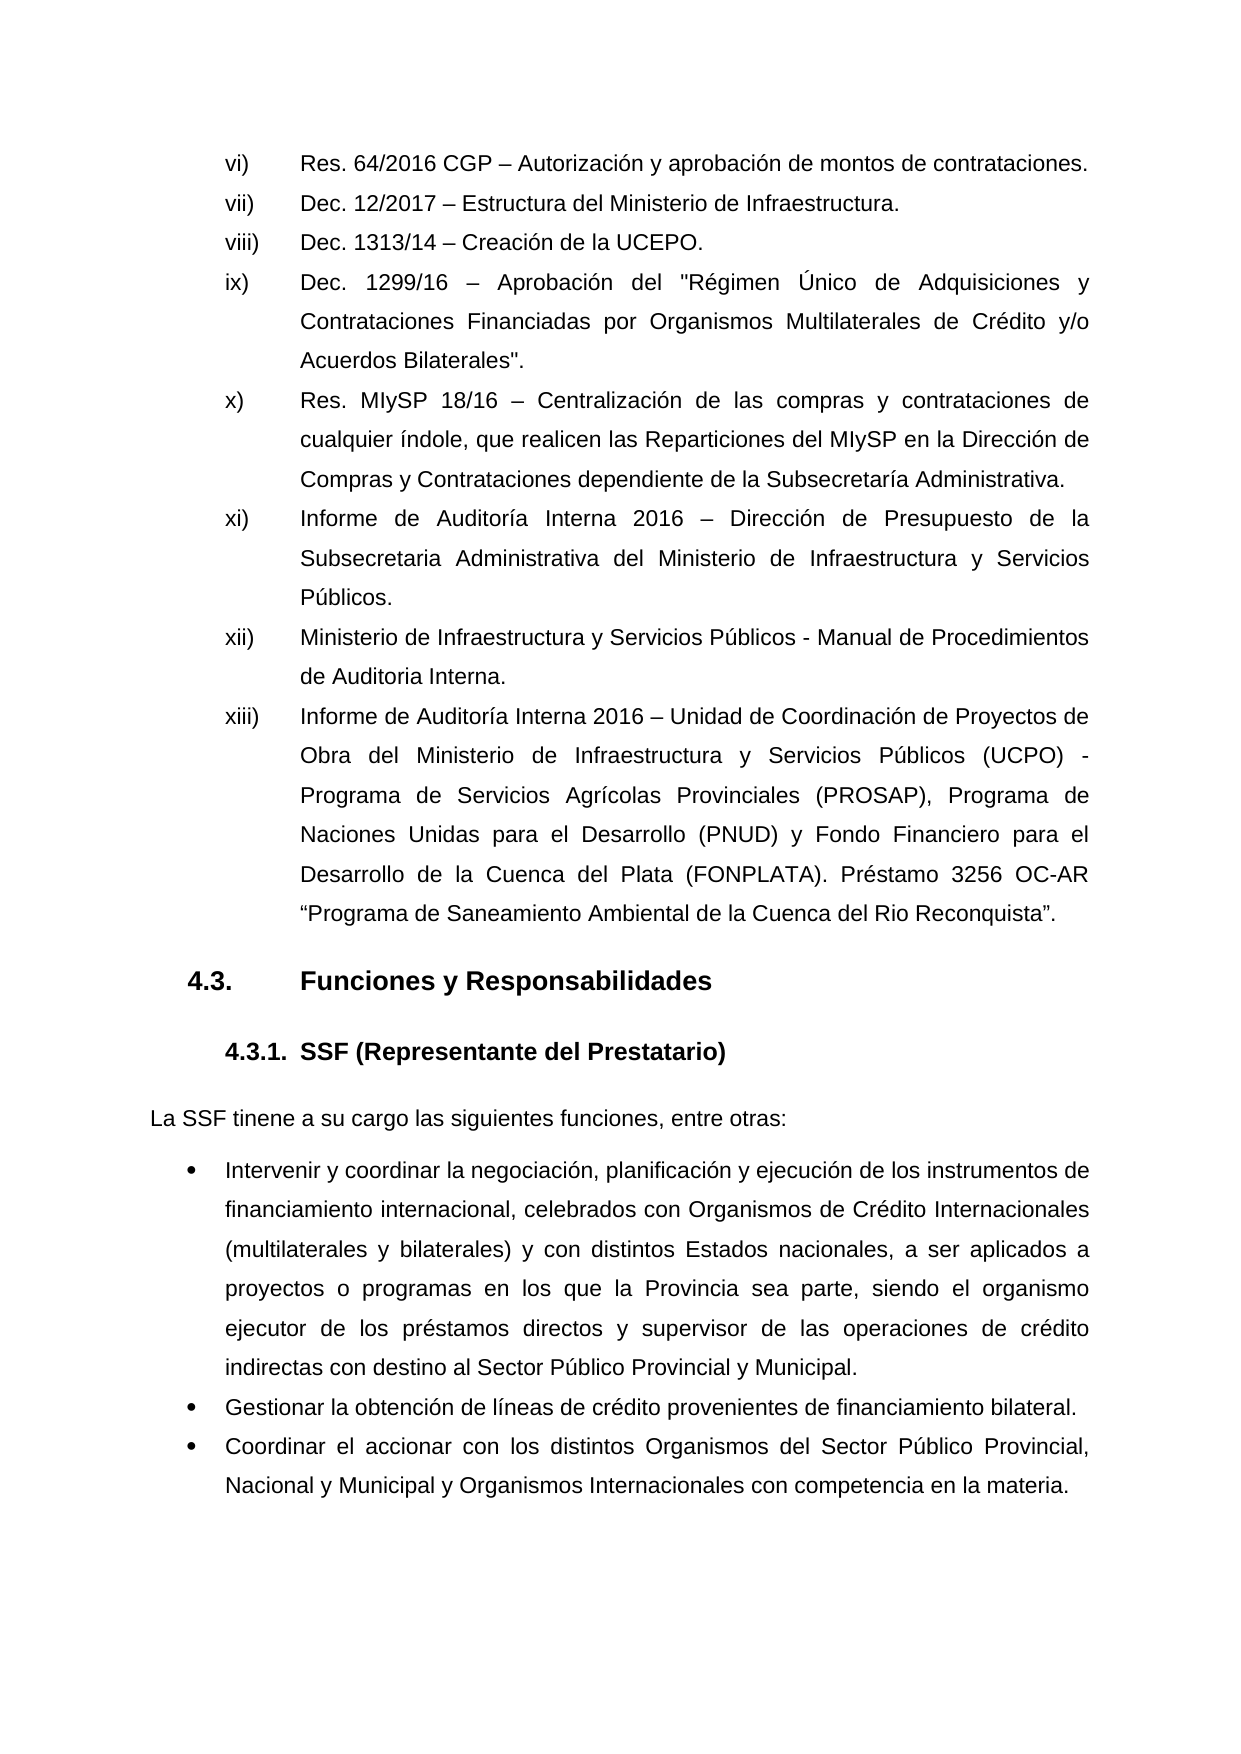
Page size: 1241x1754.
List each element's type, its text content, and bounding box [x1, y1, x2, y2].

subtitle Funciones y Responsabilidades [187, 964, 1090, 996]
list Gestionar la obtención de líneas de crédito provenientes de financiamiento bilateral. [187, 1393, 1090, 1420]
list Ministerio de Infraestructura y Servicios Públicos - Manual de Procedimientos de Auditoria Interna. [225, 624, 1090, 689]
list Dec. 12/2017 – Estructura del Ministerio de Infraestructura. [225, 189, 1090, 216]
list Intervenir y coordinar la negociación, planificación y ejecución de los instrumentos de financiamiento internacional, celebrados con Organismos de Crédito Internacionales (multilaterales y bilaterales) y con distintos Estados nacionales, a ser aplicados a proyectos o programas en los que la Provincia sea parte, siendo el organismo ejecutor de los préstamos directos y supervisor de las operaciones de crédito indirectas con destino al Sector Público Provincial y Municipal. [187, 1157, 1090, 1380]
list Informe de Auditoría Interna 2016 – Dirección de Presupuesto de la Subsecretaria Administrativa del Ministerio de Infraestructura y Servicios Públicos. [225, 505, 1090, 611]
subtitle SSF (Representante del Prestatario) [225, 1036, 1090, 1065]
list Coordinar el accionar con los distintos Organismos del Sector Público Provincial, Nacional y Municipal y Organismos Internacionales con competencia en la materia. [187, 1433, 1090, 1499]
text La SSF tinene a su cargo las siguientes funciones, entre otras: [150, 1104, 1090, 1131]
list Informe de Auditoría Interna 2016 – Unidad de Coordinación de Proyectos de Obra del Ministerio de Infraestructura y Servicios Públicos (UCPO) - Programa de Servicios Agrícolas Provinciales (PROSAP), Programa de Naciones Unidas para el Desarrollo (PNUD) y Fondo Financiero para el Desarrollo de la Cuenca del Plata (FONPLATA). Préstamo 3256 OC-AR “Programa de Saneamiento Ambiental de la Cuenca del Rio Reconquista”. [225, 703, 1090, 926]
list Dec. 1313/14 – Creación de la UCEPO. [225, 229, 1090, 255]
list Res. 64/2016 CGP – Autorización y aprobación de montos de contrataciones. [225, 150, 1090, 176]
list Res. MIySP 18/16 – Centralización de las compras y contrataciones de cualquier índole, que realicen las Reparticiones del MIySP en la Dirección de Compras y Contrataciones dependiente de la Subsecretaría Administrativa. [225, 387, 1090, 492]
list Dec. 1299/16 – Aprobación del "Régimen Único de Adquisiciones y Contrataciones Financiadas por Organismos Multilaterales de Crédito y/o Acuerdos Bilaterales". [225, 268, 1090, 374]
